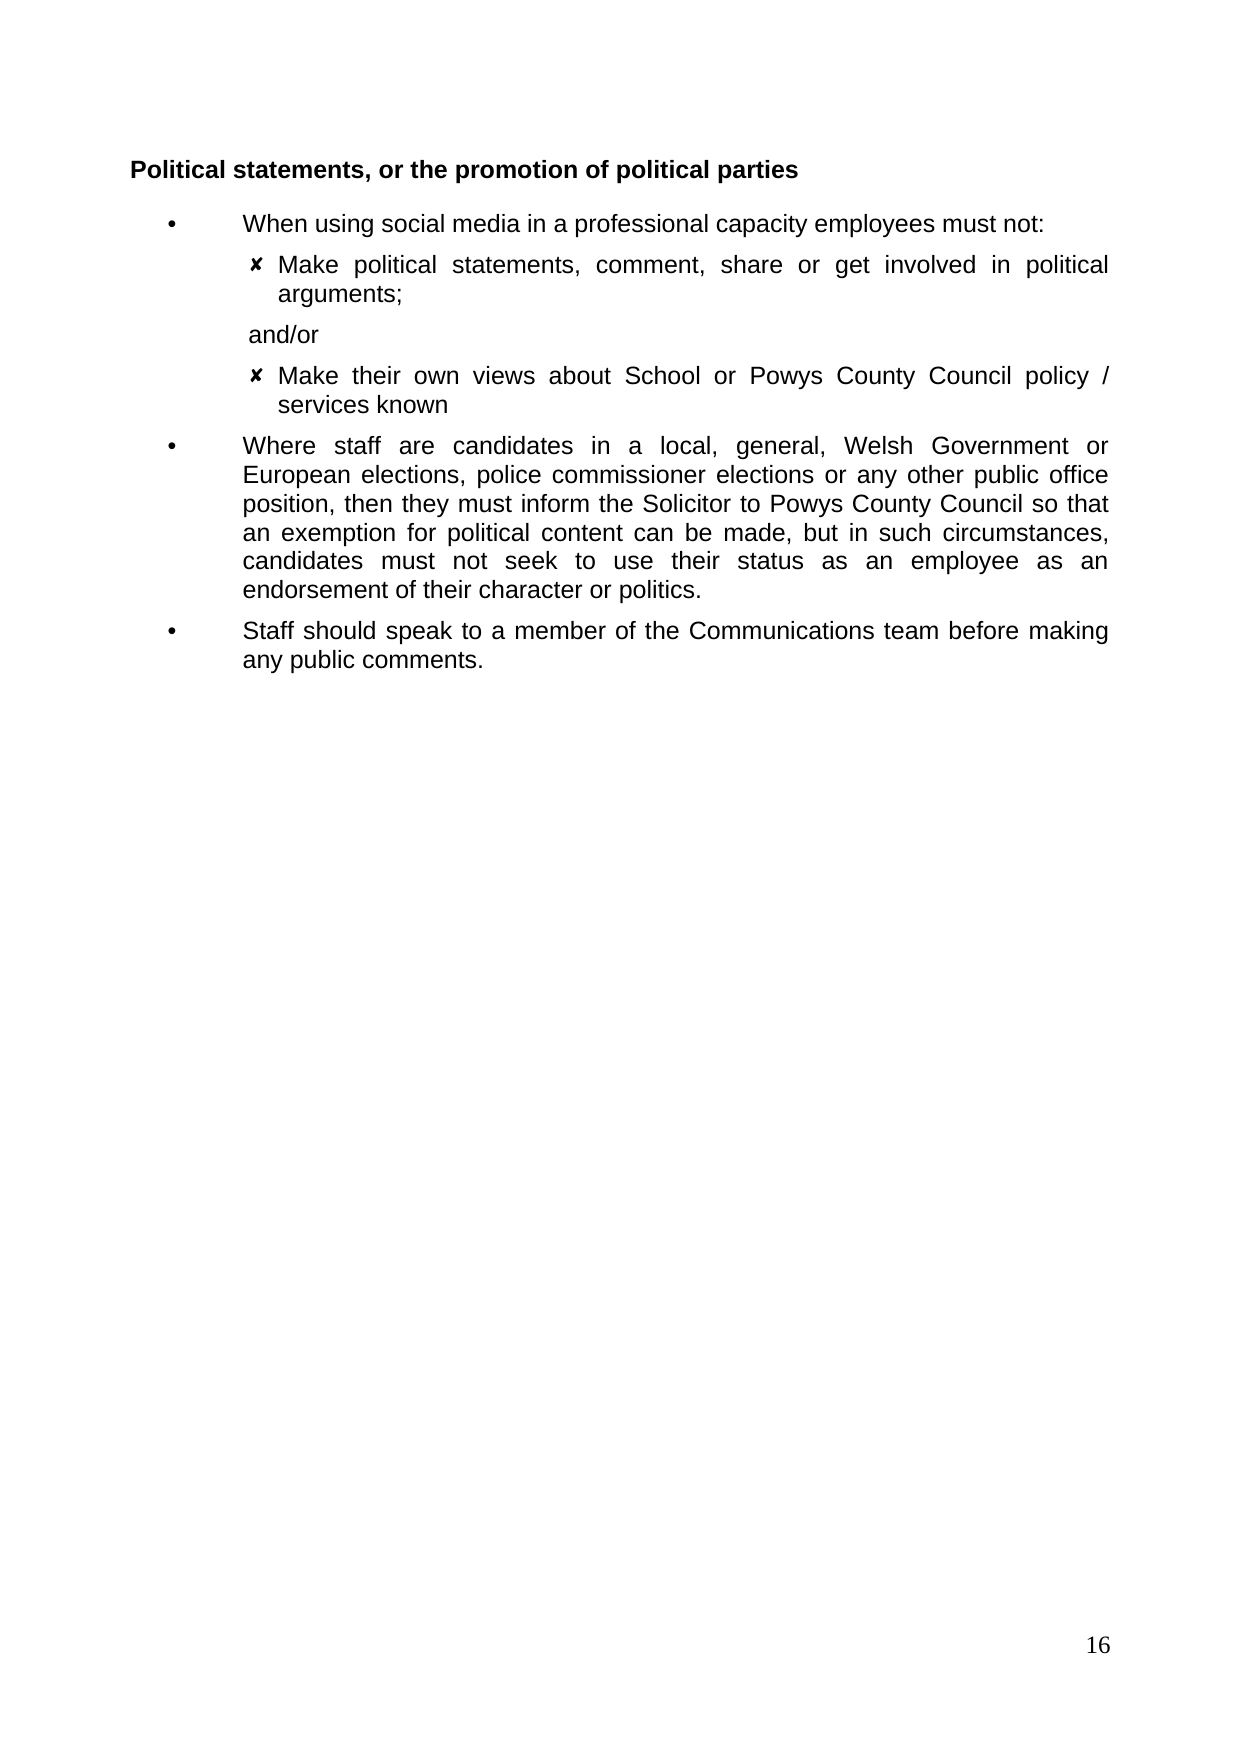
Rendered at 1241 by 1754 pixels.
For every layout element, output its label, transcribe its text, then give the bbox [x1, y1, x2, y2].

list Where staff are candidates in a local, general, Welsh Government or European elections, police commissioner elections or any other public office position, then they must inform the Solicitor to Powys County Council so that an exemption for political content can be made, but in such circumstances, candidates must not seek to use their status as an employee as an endorsement of their character or politics. [167, 431, 1110, 604]
list When using social media in a professional capacity employees must not: [167, 209, 1110, 237]
list Make their own views about School or Powys County Council policy / services known [248, 361, 1110, 419]
list Make political statements, comment, share or get involved in political arguments; [248, 250, 1110, 307]
text and/or [248, 320, 1110, 349]
list Staff should speak to a member of the Communications team before making any public comments. [167, 616, 1110, 674]
text Political statements, or the promotion of political parties [130, 155, 1110, 184]
